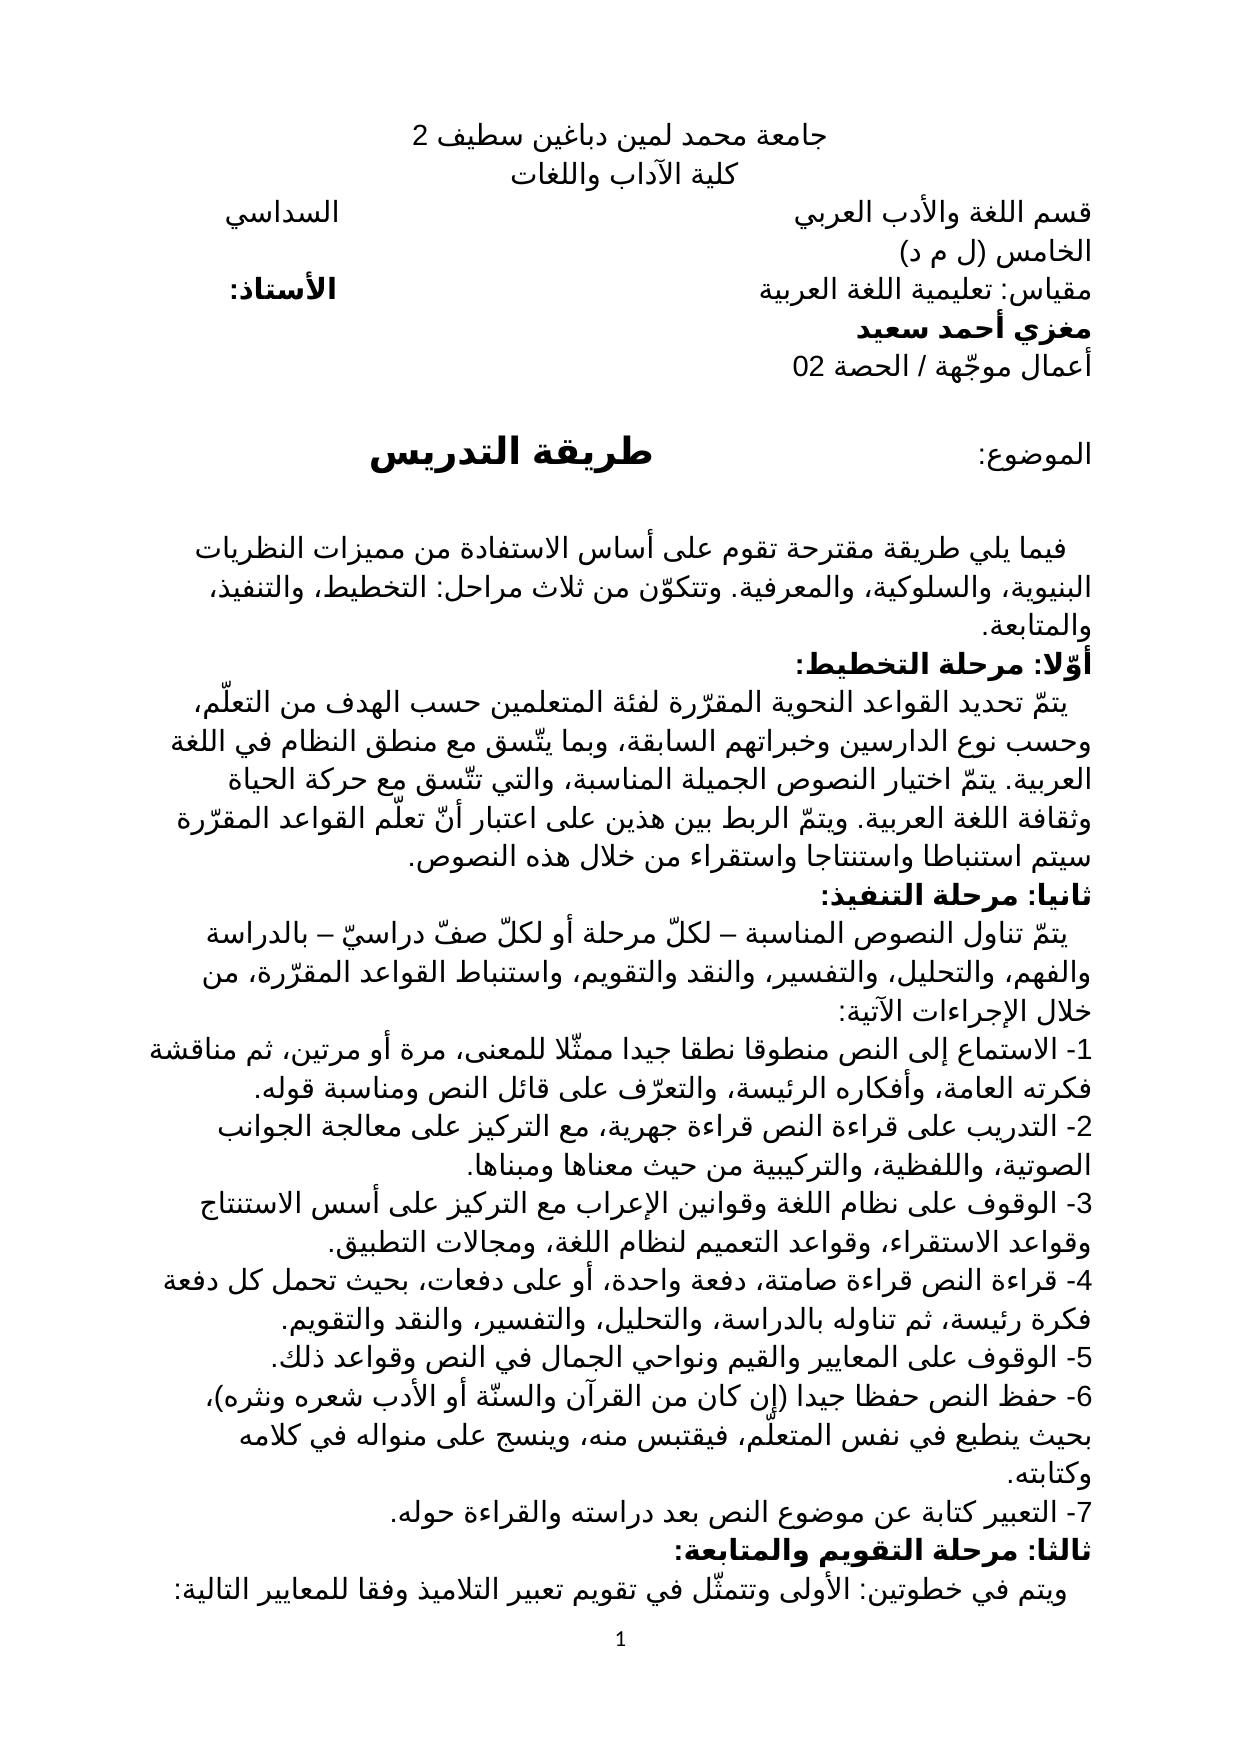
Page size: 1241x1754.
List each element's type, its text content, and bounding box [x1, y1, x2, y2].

text 7- التعبير كتابة عن موضوع النص بعد دراسته والقراءة حوله. [148, 1495, 1093, 1528]
text قسم اللغة والأدب العربي السداسي الخامس (ل م د) [148, 195, 1093, 267]
text 6- حفظ النص حفظا جيدا (إن كان من القرآن والسنّة أو الأدب شعره ونثره)، بحيث ينطبع في نفس المتعلّم، فيقتبس منه، وينسج على منواله في كلامه وكتابته. [148, 1379, 1093, 1490]
text مقياس: تعليمية اللغة العربية الأستاذ: مغزي أحمد سعيد [148, 272, 1093, 344]
text 4- قراءة النص قراءة صامتة، دفعة واحدة، أو على دفعات، بحيث تحمل كل دفعة فكرة رئيسة، ثم تناوله بالدراسة، والتحليل، والتفسير، والنقد والتقويم. [148, 1263, 1093, 1336]
text يتمّ تحديد القواعد النحوية المقرّرة لفئة المتعلمين حسب الهدف من التعلّم، وحسب نوع الدارسين وخبراتهم السابقة، وبما يتّسق مع منطق النظام في اللغة العربية. يتمّ اختيار النصوص الجميلة المناسبة، والتي تتّسق مع حركة الحياة وثقافة اللغة العربية. ويتمّ الربط بين هذين على اعتبار أنّ تعلّم القواعد المقرّرة سيتم استنباطا واستنتاجا واستقراء من خلال هذه النصوص. [148, 685, 1093, 873]
text ثالثا: مرحلة التقويم والمتابعة: [148, 1533, 1093, 1567]
text أوّلا: مرحلة التخطيط: [148, 647, 1093, 680]
text 3- الوقوف على نظام اللغة وقوانين الإعراب مع التركيز على أسس الاستنتاج وقواعد الاستقراء، وقواعد التعميم لنظام اللغة، ومجالات التطبيق. [148, 1186, 1093, 1258]
text 5- الوقوف على المعايير والقيم ونواحي الجمال في النص وقواعد ذلك. [148, 1341, 1093, 1374]
text أعمال موجّهة / الحصة 02 [148, 349, 1093, 383]
text 2- التدريب على قراءة النص قراءة جهرية، مع التركيز على معالجة الجوانب الصوتية، واللفظية، والتركيبية من حيث معناها ومبناها. [148, 1109, 1093, 1181]
text كلية الآداب واللغات [148, 157, 1093, 190]
text ثانيا: مرحلة التنفيذ: [148, 878, 1093, 912]
text يتمّ تناول النصوص المناسبة – لكلّ مرحلة أو لكلّ صفّ دراسيّ – بالدراسة والفهم، والتحليل، والتفسير، والنقد والتقويم، واستنباط القواعد المقرّرة، من خلال الإجراءات الآتية: [148, 917, 1093, 1027]
text الموضوع: طريقة التدريس [148, 429, 1093, 472]
text 1- الاستماع إلى النص منطوقا نطقا جيدا ممثّلا للمعنى، مرة أو مرتين، ثم مناقشة فكرته العامة، وأفكاره الرئيسة، والتعرّف على قائل النص ومناسبة قوله. [148, 1032, 1093, 1104]
text جامعة محمد لمين دباغين سطيف 2 [148, 118, 1093, 152]
text فيما يلي طريقة مقترحة تقوم على أساس الاستفادة من مميزات النظريات البنيوية، والسلوكية، والمعرفية. وتتكوّن من ثلاث مراحل: التخطيط، والتنفيذ، والمتابعة. [148, 531, 1093, 642]
text ويتم في خطوتين: الأولى وتتمثّل في تقويم تعبير التلاميذ وفقا للمعايير التالية: [148, 1572, 1093, 1605]
